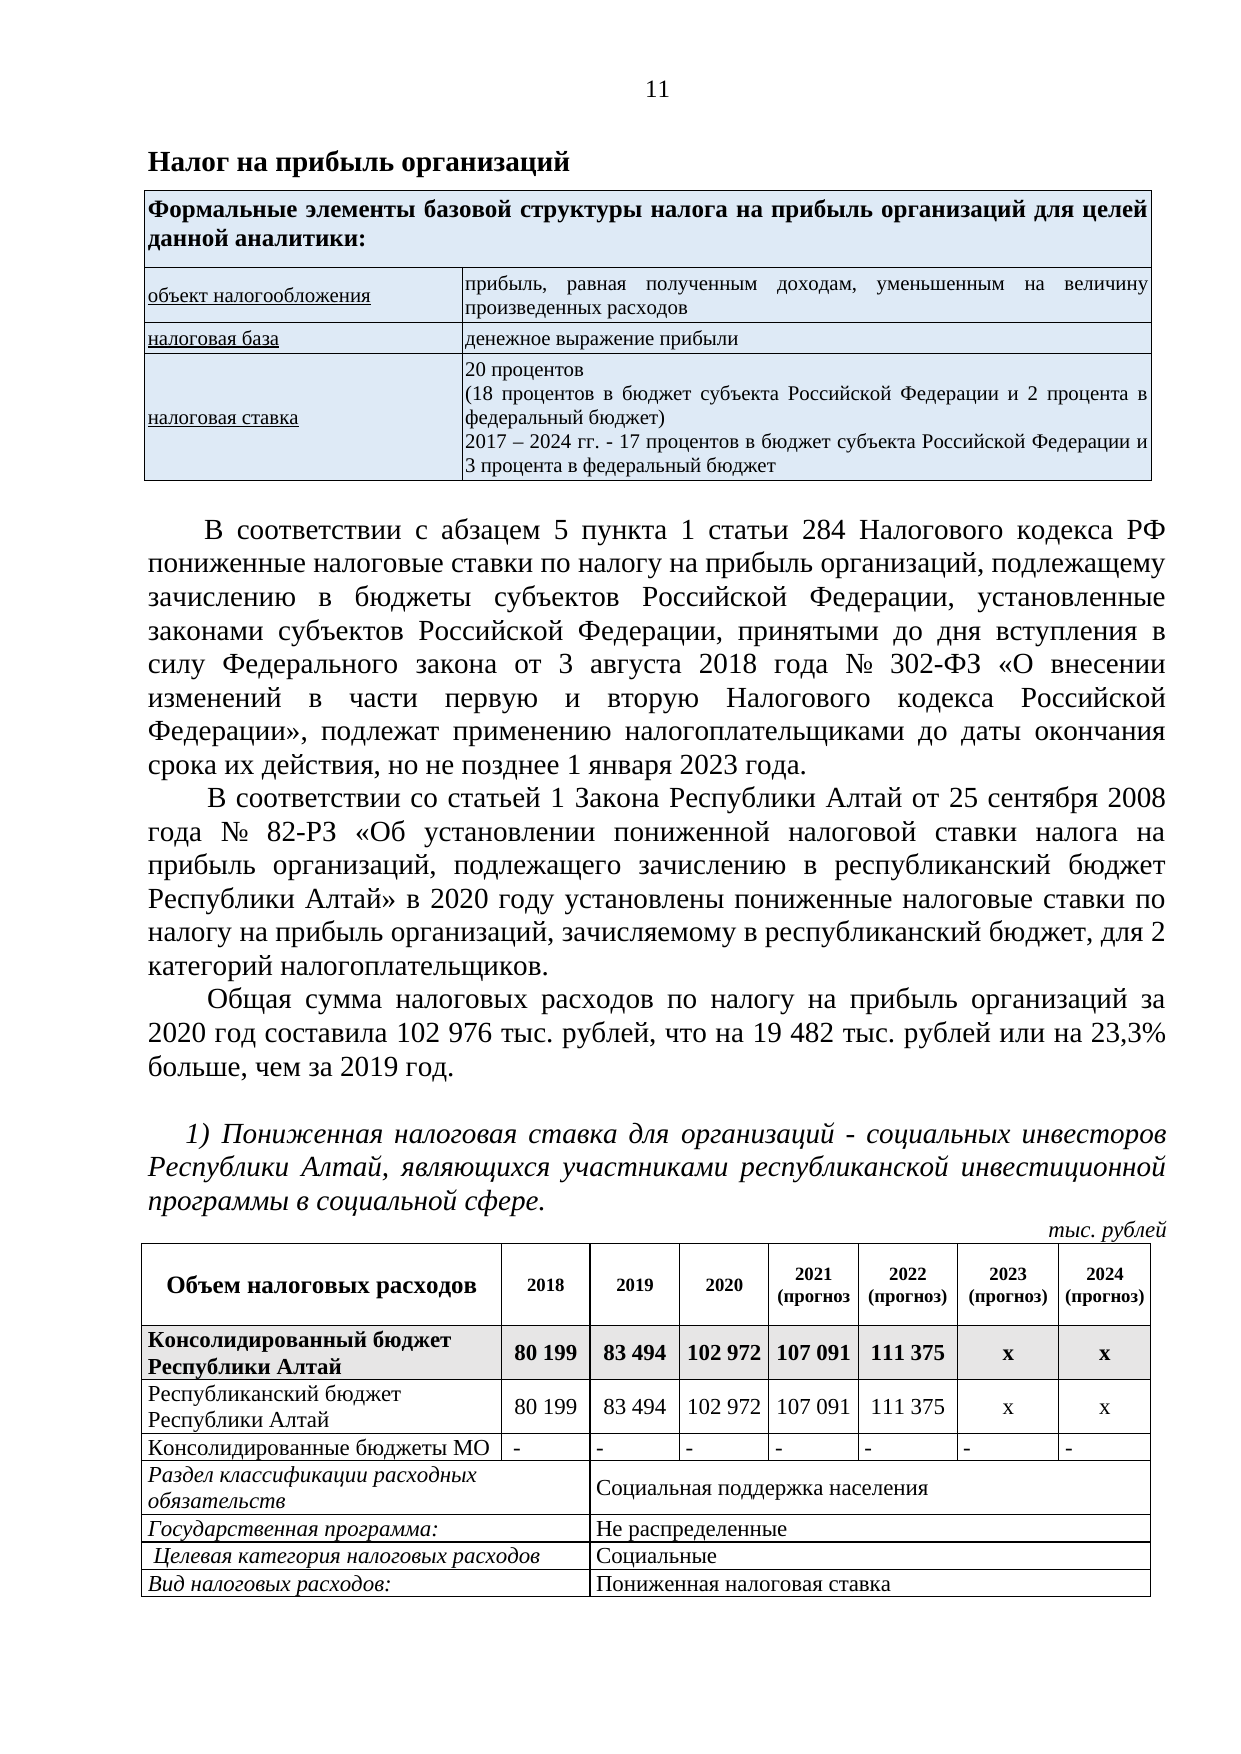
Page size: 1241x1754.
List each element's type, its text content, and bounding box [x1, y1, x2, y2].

table_cell Республиканский бюджет Республики Алтай [142, 1380, 501, 1433]
table_cell 80 199 [502, 1380, 589, 1433]
table_cell 111 375 [859, 1326, 957, 1379]
subtitle Налог на прибыль организаций [148, 144, 1167, 177]
table_cell - [591, 1434, 679, 1460]
table_cell денежное выражение прибыли [463, 323, 1151, 353]
table_header 2020 [680, 1244, 768, 1325]
table_header 2018 [502, 1244, 589, 1325]
table_cell Не распределенные [591, 1515, 1150, 1541]
text В соответствии со статьей 1 Закона Республики Алтай от 25 сентября 2008 года № 82-РЗ «Об установлении пониженной налоговой ставки налога на прибыль организаций, подлежащего зачислению в республиканский бюджет Республики Алтай» в 2020 году установлены пониженные налоговые ставки по налогу на прибыль организаций, зачисляемому в республиканский бюджет, для 2 категорий налогоплательщиков. [148, 780, 1167, 982]
table_cell 80 199 [502, 1326, 589, 1379]
table_cell - [958, 1434, 1058, 1460]
table_header 2023 (прогноз) [958, 1244, 1058, 1325]
table_cell прибыль, равная полученным доходам, уменьшенным на величину произведенных расходов [463, 268, 1151, 322]
table_cell х [1059, 1326, 1150, 1379]
table_cell х [958, 1326, 1058, 1379]
table_cell - [502, 1434, 589, 1460]
table_cell налоговая база [145, 323, 462, 353]
table_cell 83 494 [591, 1380, 679, 1433]
table_cell - [859, 1434, 957, 1460]
table_cell Пониженная налоговая ставка [591, 1570, 1150, 1596]
table_cell 107 091 [769, 1380, 858, 1433]
table_header 2021 (прогноз [769, 1244, 858, 1325]
table_cell Целевая категория налоговых расходов [142, 1543, 589, 1569]
table_header Формальные элементы базовой структуры налога на прибыль организаций для целей данной аналитики: [145, 191, 1151, 267]
table_cell Социальная поддержка населения [591, 1461, 1150, 1514]
table_cell х [1059, 1380, 1150, 1433]
table_cell 102 972 [680, 1380, 768, 1433]
table_cell 102 972 [680, 1326, 768, 1379]
table_header 2019 [591, 1244, 679, 1325]
table_cell 20 процентов (18 процентов в бюджет субъекта Российской Федерации и 2 процента в федеральный бюджет) 2017 – 2024 гг. - 17 процентов в бюджет субъекта Российской Федерации и 3 процента в федеральный бюджет [463, 354, 1151, 480]
table_cell Вид налоговых расходов: [142, 1570, 589, 1596]
table_cell - [1059, 1434, 1150, 1460]
table_cell 111 375 [859, 1380, 957, 1433]
table_cell 83 494 [591, 1326, 679, 1379]
text Общая сумма налоговых расходов по налогу на прибыль организаций за 2020 год составила 102 976 тыс. рублей, что на 19 482 тыс. рублей или на 23,3% больше, чем за 2019 год. [148, 982, 1167, 1082]
table_header 2024 (прогноз) [1059, 1244, 1150, 1325]
table_header 2022 (прогноз) [859, 1244, 957, 1325]
table_header Объем налоговых расходов [142, 1244, 501, 1325]
list тыс. рублей [223, 1216, 1167, 1243]
table_cell - [769, 1434, 858, 1460]
list Пониженная налоговая ставка для организаций - социальных инвесторов Республики Алтай, являющихся участниками республиканской инвестиционной программы в социальной сфере. [148, 1116, 1167, 1216]
table_cell 107 091 [769, 1326, 858, 1379]
table_cell налоговая ставка [145, 354, 462, 480]
table_cell Социальные [591, 1543, 1150, 1569]
table_cell Раздел классификации расходных обязательств [142, 1461, 589, 1514]
table_cell Консолидированный бюджет Республики Алтай [142, 1326, 501, 1379]
text В соответствии с абзацем 5 пункта 1 статьи 284 Налогового кодекса РФ пониженные налоговые ставки по налогу на прибыль организаций, подлежащему зачислению в бюджеты субъектов Российской Федерации, установленные законами субъектов Российской Федерации, принятыми до дня вступления в силу Федерального закона от 3 августа 2018 года № 302-ФЗ «О внесении изменений в части первую и вторую Налогового кодекса Российской Федерации», подлежат применению налогоплательщиками до даты окончания срока их действия, но не позднее 1 января 2023 года. [148, 512, 1167, 780]
table_cell Консолидированные бюджеты МО [142, 1434, 501, 1460]
table_cell объект налогообложения [145, 268, 462, 322]
table_cell - [680, 1434, 768, 1460]
table_cell Государственная программа: [142, 1515, 589, 1541]
table_cell х [958, 1380, 1058, 1433]
